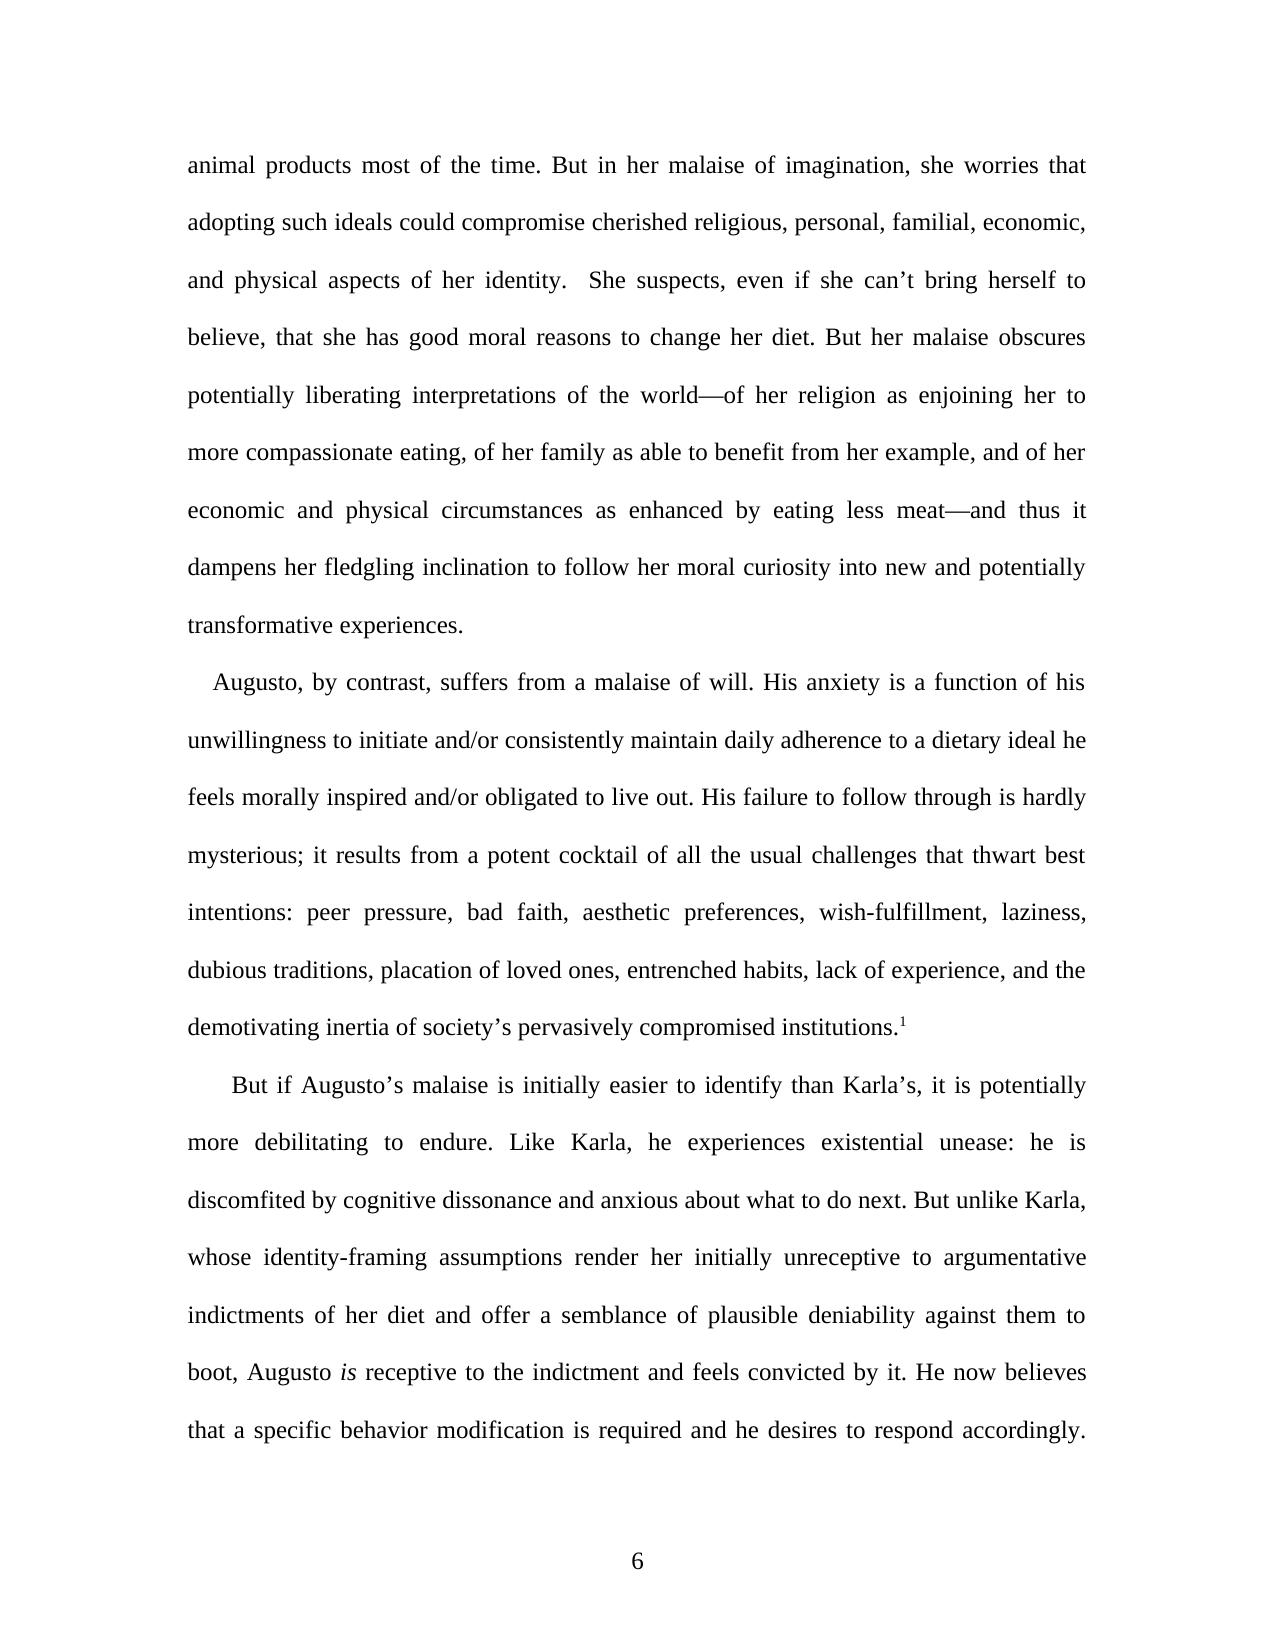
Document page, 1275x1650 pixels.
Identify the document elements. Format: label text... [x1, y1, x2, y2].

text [187, 150, 1087, 639]
text Augusto, by contrast, suffers from a malaise of will. His anxiety is a function of his unwillingness to initiate and/or consistently maintain daily adherence to a dietary ideal he feels morally inspired and/or obligated to live out. His failure to follow through is hardly mysterious; it results from a potent cocktail of all the usual challenges that thwart best intentions: peer pressure, bad faith, aesthetic preferences, wish-fulfillment, laziness, dubious traditions, placation of loved ones, entrenched habits, lack of experience, and the demotivating inertia of society’s pervasively compromised institutions. [187, 667, 1087, 1041]
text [187, 1070, 1087, 1444]
